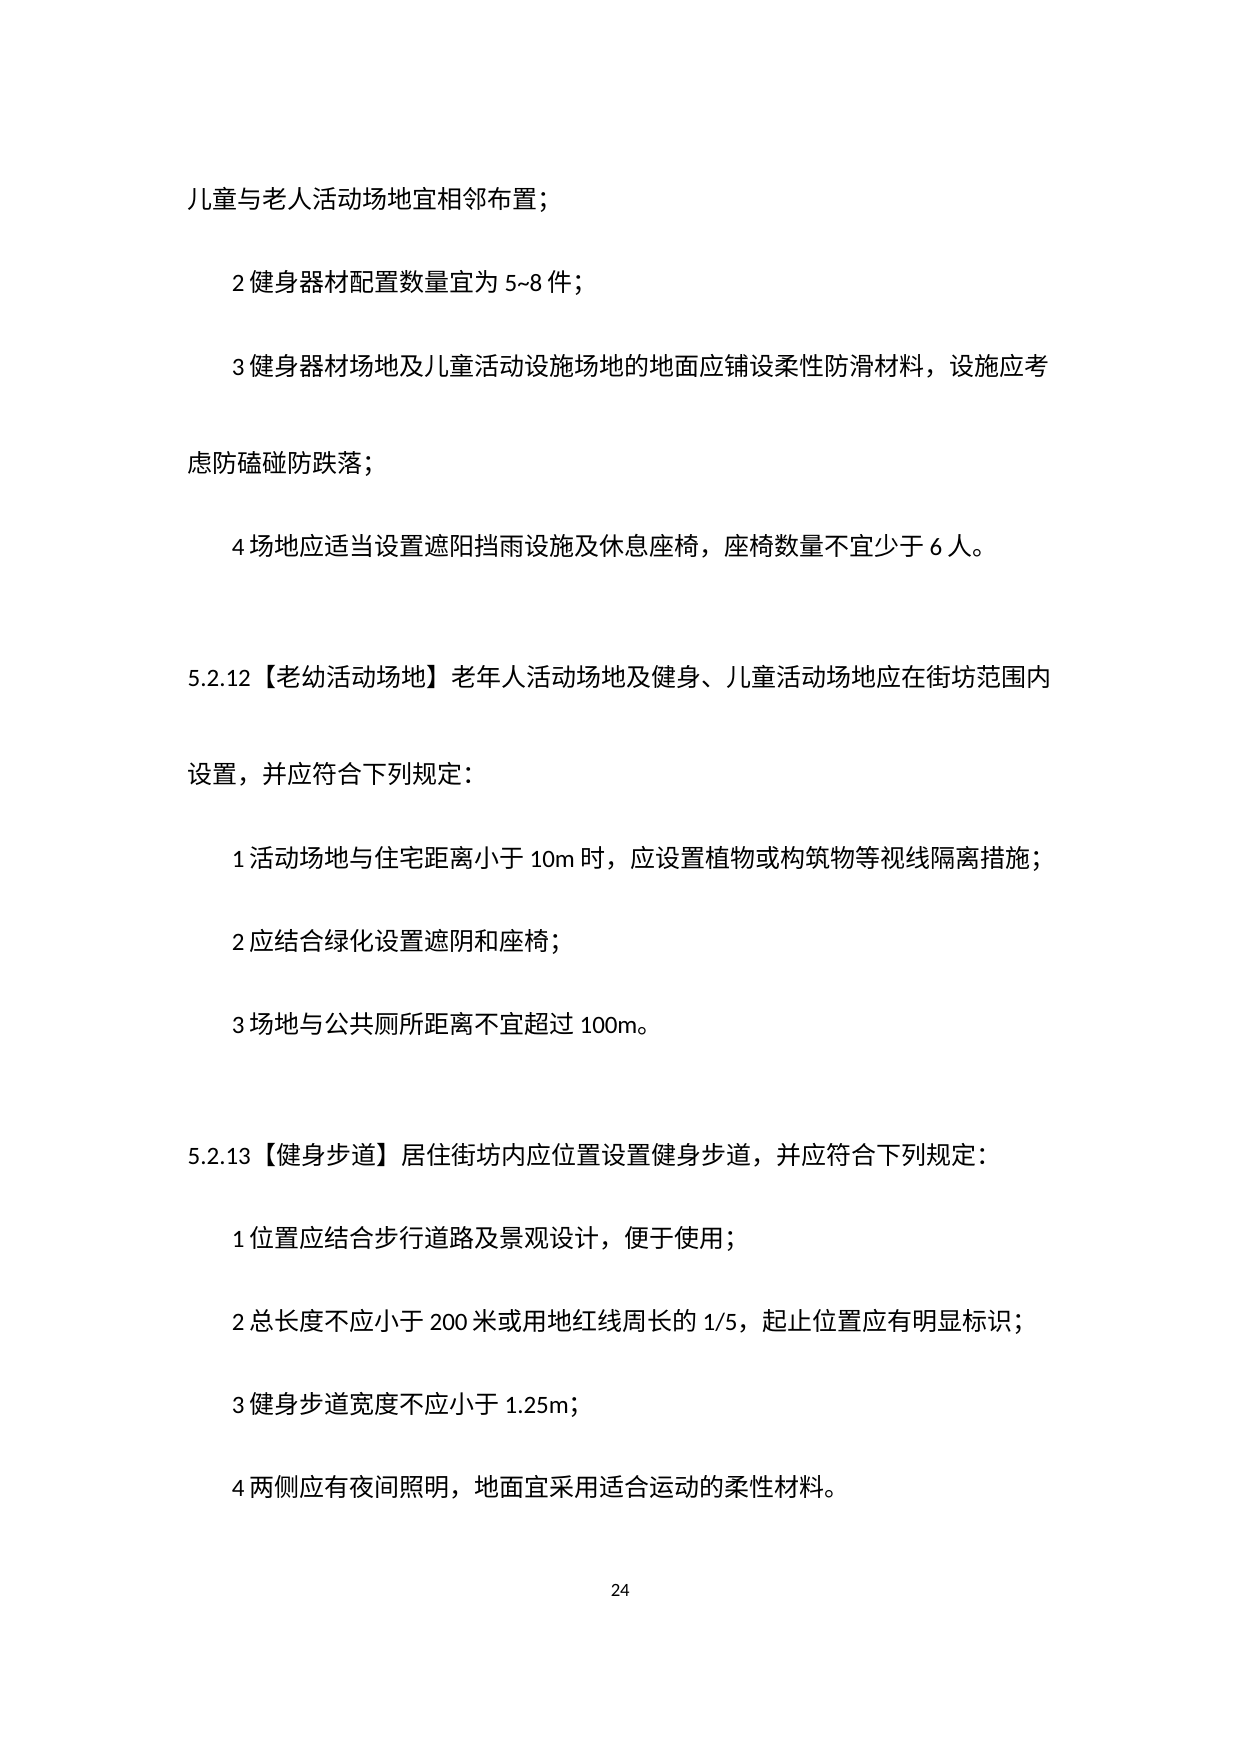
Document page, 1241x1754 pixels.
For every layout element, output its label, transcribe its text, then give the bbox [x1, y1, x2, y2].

text 1活动场地与住宅距离小于10m时，应设置植物或构筑物等视线隔离措施； [187, 824, 1053, 889]
text 2总长度不应小于200米或用地红线周长的1/5，起止位置应有明显标识； [187, 1287, 1053, 1352]
text 2健身器材配置数量宜为5~8件； [187, 248, 1053, 313]
text 3健身器材场地及儿童活动设施场地的地面应铺设柔性防滑材料，设施应考虑防磕碰防跌落； [187, 332, 1053, 494]
text 1位置应结合步行道路及景观设计，便于使用； [187, 1204, 1053, 1269]
text 4两侧应有夜间照明，地面宜采用适合运动的柔性材料。 [187, 1453, 1053, 1518]
text 5.2.12【老幼活动场地】老年人活动场地及健身、儿童活动场地应在街坊范围内设置，并应符合下列规定： [187, 643, 1053, 806]
text 3场地与公共厕所距离不宜超过100m。 [187, 990, 1053, 1055]
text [187, 165, 1053, 230]
text 4场地应适当设置遮阳挡雨设施及休息座椅，座椅数量不宜少于6人。 [187, 512, 1053, 577]
text 5.2.13【健身步道】居住街坊内应位置设置健身步道，并应符合下列规定： [187, 1121, 1053, 1186]
text 2应结合绿化设置遮阴和座椅； [187, 907, 1053, 972]
text 3健身步道宽度不应小于1.25m； [187, 1370, 1053, 1435]
